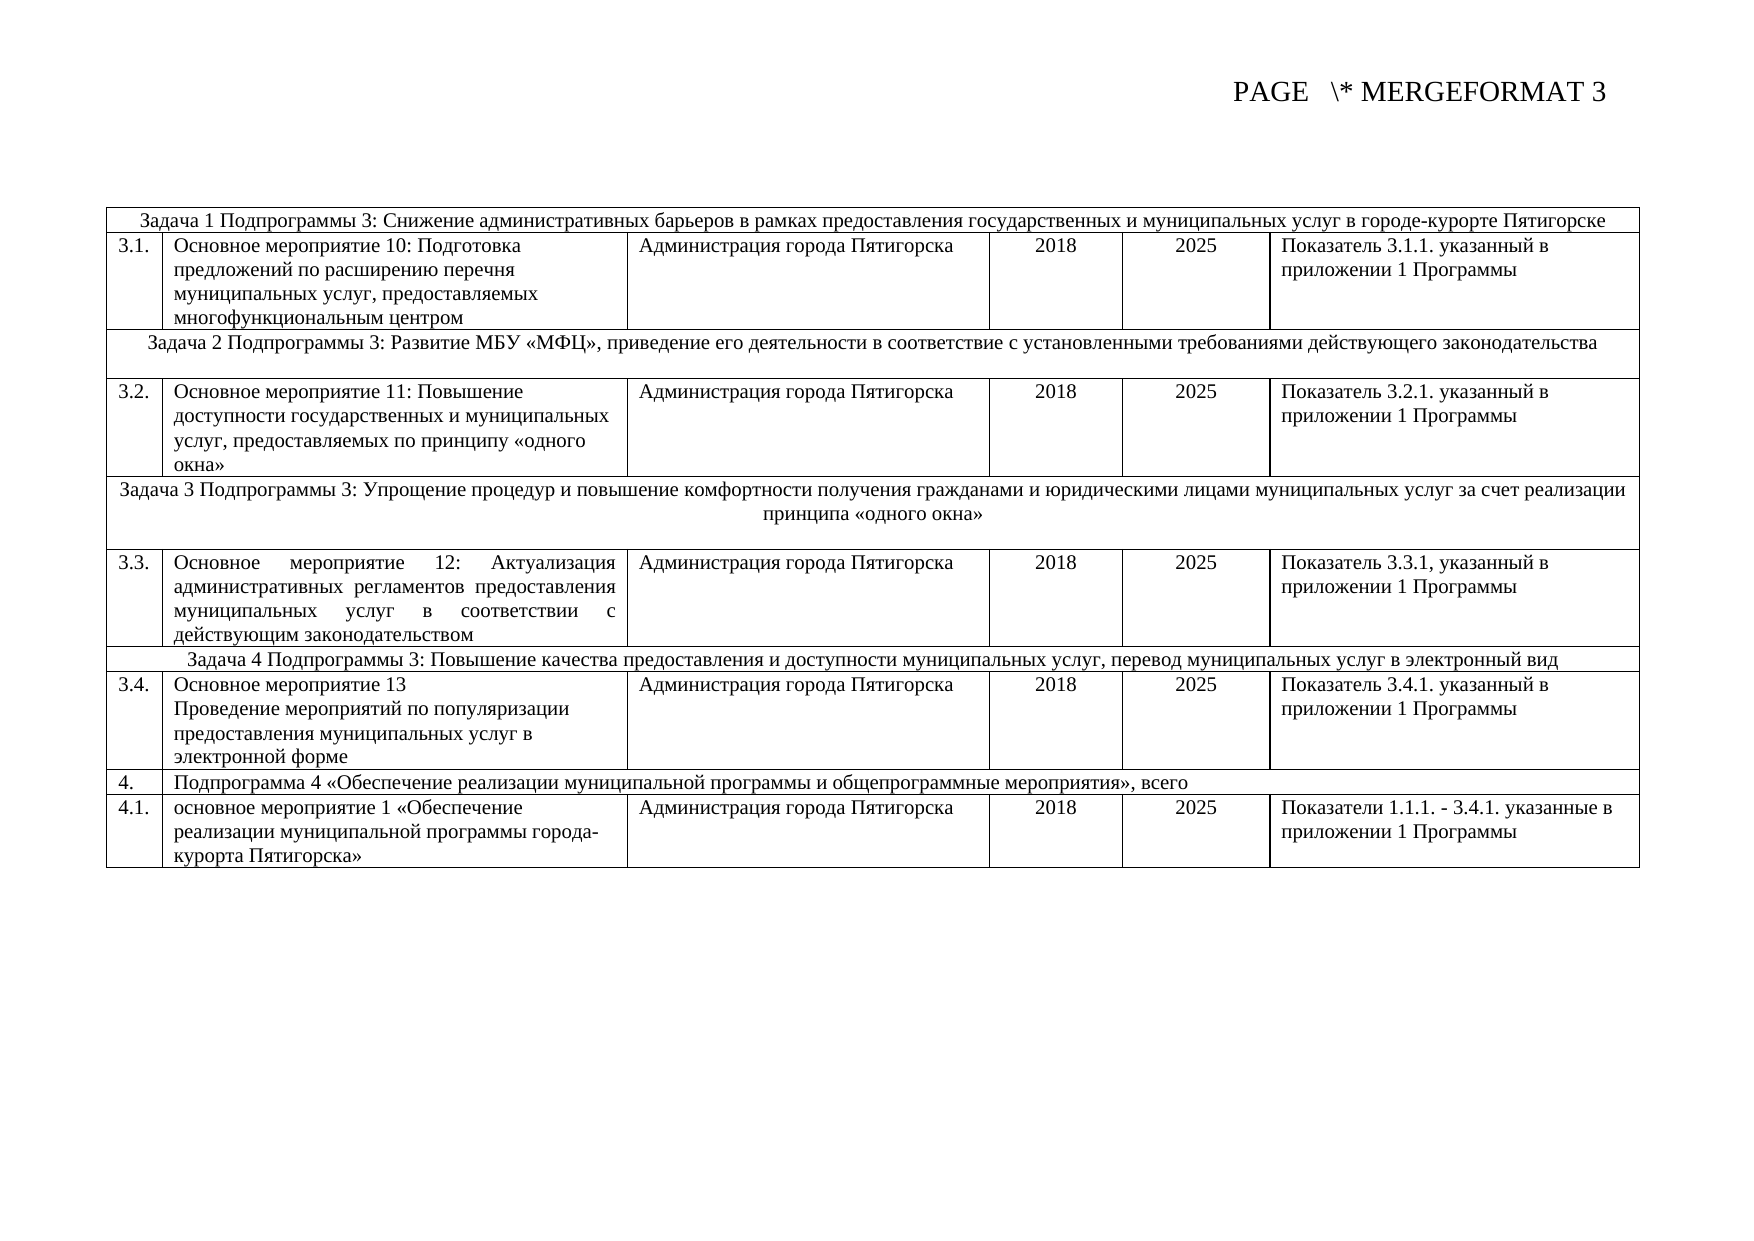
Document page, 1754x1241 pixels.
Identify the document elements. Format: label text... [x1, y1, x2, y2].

table_cell Задача 2 Подпрограммы 3: Развитие МБУ «МФЦ», приведение его деятельности в соответствие с установленными требованиями действующего законодательства [107, 330, 1639, 378]
table_cell 3.3. [107, 550, 162, 646]
table_cell Показатель 3.1.1. указанный в приложении 1 Программы [1271, 233, 1639, 329]
table_cell 2025 [1123, 233, 1269, 329]
table_cell 2025 [1123, 379, 1269, 476]
table_cell основное мероприятие 1 «Обеспечение реализации муниципальной программы города-курорта Пятигорска» [163, 795, 627, 867]
table_cell 4. [107, 770, 162, 794]
table_cell Основное мероприятие 13 Проведение мероприятий по популяризации предоставления муниципальных услуг в электронной форме [163, 672, 627, 768]
table_cell Показатель 3.4.1. указанный в приложении 1 Программы [1271, 672, 1639, 768]
table_cell Подпрограмма 4 «Обеспечение реализации муниципальной программы и общепрограммные мероприятия», всего [163, 770, 1639, 794]
table_cell Администрация города Пятигорска [628, 672, 989, 768]
table_cell 2025 [1123, 550, 1269, 646]
table_cell Основное мероприятие 11: Повышение доступности государственных и муниципальных услуг, предоставляемых по принципу «одного окна» [163, 379, 627, 476]
table_cell Показатели 1.1.1. - 3.4.1. указанные в приложении 1 Программы [1271, 795, 1639, 867]
table_cell 2018 [990, 550, 1122, 646]
table_cell 2018 [990, 379, 1122, 476]
table_cell 3.2. [107, 379, 162, 476]
table_cell Основное мероприятие 12: Актуализация административных регламентов предоставления муниципальных услуг в соответствии с действующим законодательством [163, 550, 627, 646]
table_cell 3.4. [107, 672, 162, 768]
table_cell Основное мероприятие 10: Подготовка предложений по расширению перечня муниципальных услуг, предоставляемых многофункциональным центром [163, 233, 627, 329]
table_cell 2018 [990, 672, 1122, 768]
table_cell 2018 [990, 795, 1122, 867]
table_cell Администрация города Пятигорска [628, 379, 989, 476]
table_cell Администрация города Пятигорска [628, 233, 989, 329]
table_cell Показатель 3.3.1, указанный в приложении 1 Программы [1271, 550, 1639, 646]
table_cell Задача 1 Подпрограммы 3: Снижение административных барьеров в рамках предоставления государственных и муниципальных услуг в городе-курорте Пятигорске [107, 208, 1639, 232]
table_cell Задача 3 Подпрограммы 3: Упрощение процедур и повышение комфортности получения гражданами и юридическими лицами муниципальных услуг за счет реализации принципа «одного окна» [107, 477, 1639, 549]
table_cell Показатель 3.2.1. указанный в приложении 1 Программы [1271, 379, 1639, 476]
table_cell Администрация города Пятигорска [628, 550, 989, 646]
table_cell 4.1. [107, 795, 162, 867]
table_cell 2025 [1123, 672, 1269, 768]
table_cell Задача 4 Подпрограммы 3: Повышение качества предоставления и доступности муниципальных услуг, перевод муниципальных услуг в электронный вид [107, 647, 1639, 671]
table_cell 3.1. [107, 233, 162, 329]
table_cell 2018 [990, 233, 1122, 329]
table_cell 2025 [1123, 795, 1269, 867]
table_cell Администрация города Пятигорска [628, 795, 989, 867]
